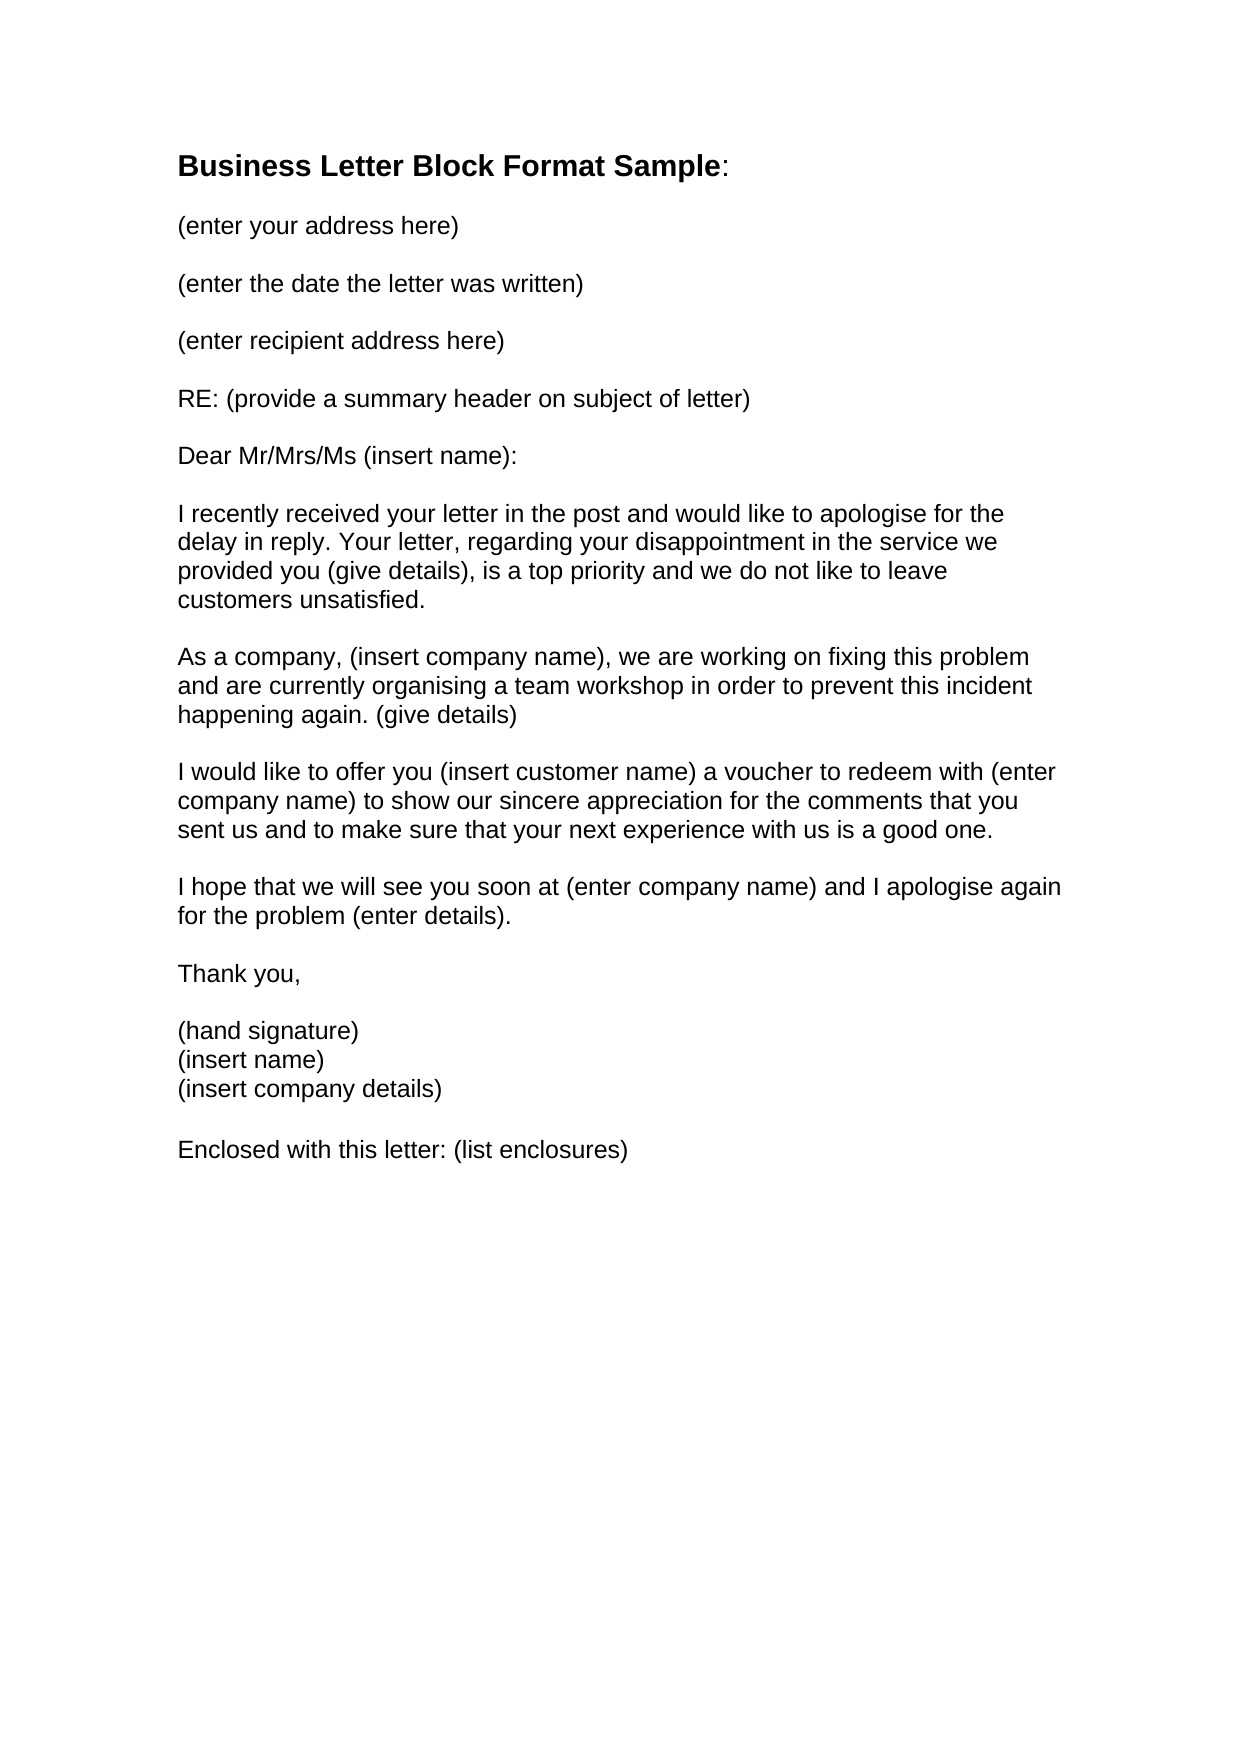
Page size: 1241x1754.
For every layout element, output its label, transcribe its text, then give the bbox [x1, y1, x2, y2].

text (insert name) [177, 1045, 1063, 1074]
text Business Letter Block Format Sample: [177, 148, 1063, 182]
text RE: (provide a summary header on subject of letter) [177, 384, 1063, 412]
text I would like to offer you (insert customer name) a voucher to redeem with (enter company name) to show our sincere appreciation for the comments that you sent us and to make sure that your next experience with us is a good one. [177, 757, 1063, 844]
text I recently received your letter in the post and would like to apologise for the delay in reply. Your letter, regarding your disappointment in the service we provided you (give details), is a top priority and we do not like to leave customers unsatisfied. [177, 499, 1063, 614]
text (enter your address here) [177, 211, 1063, 240]
text Thank you, [177, 959, 1063, 987]
text (enter the date the letter was written) [177, 269, 1063, 297]
text Enclosed with this letter: (list enclosures) [177, 1102, 1063, 1164]
text (hand signature) [177, 1016, 1063, 1045]
text I hope that we will see you soon at (enter company name) and I apologise again for the problem (enter details). [177, 872, 1063, 930]
text As a company, (insert company name), we are working on fixing this problem and are currently organising a team workshop in order to prevent this incident happening again. (give details) [177, 642, 1063, 729]
text (insert company details) [177, 1074, 1063, 1102]
text (enter recipient address here) [177, 326, 1063, 355]
text Dear Mr/Mrs/Ms (insert name): [177, 441, 1063, 470]
